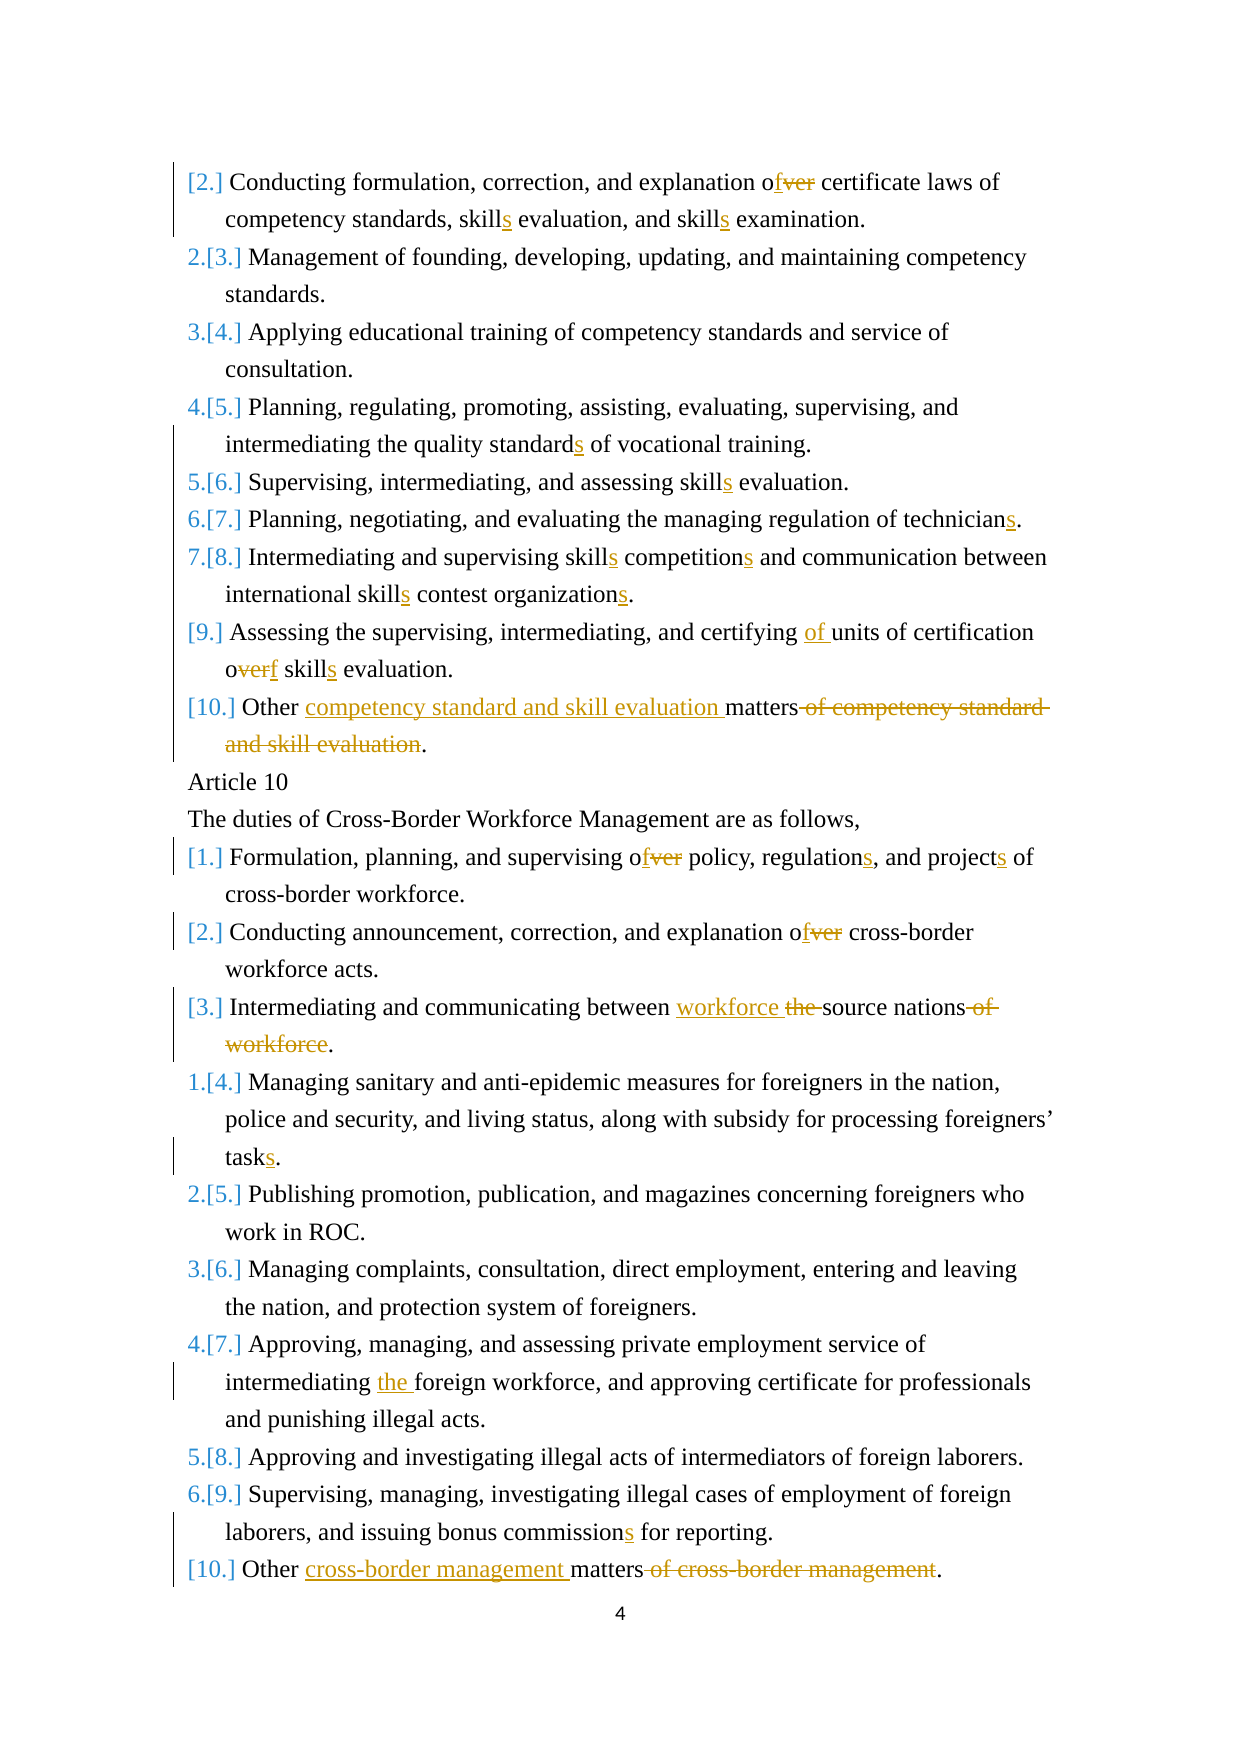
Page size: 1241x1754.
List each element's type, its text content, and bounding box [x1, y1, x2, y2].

list Other matters. [187, 687, 1053, 762]
list Conducting formulation, correction, and explanation o certificate laws of competency standards, skill evaluation, and skill examination. [187, 162, 1053, 237]
list Approving and investigating illegal acts of intermediators of foreign laborers. [187, 1437, 1053, 1475]
list Formulation, planning, and supervising o policy, regulation, and project of cross-border workforce. [187, 837, 1053, 912]
list Intermediating and supervising skill competition and communication between international skill contest organization. [187, 537, 1053, 612]
list Publishing promotion, publication, and magazines concerning foreigners who work in ROC. [187, 1175, 1053, 1250]
text The duties of Cross-Border Workforce Management are as follows, [187, 800, 1053, 837]
text Article 10 [187, 762, 1053, 800]
list Supervising, managing, investigating illegal cases of employment of foreign laborers, and issuing bonus commission for reporting. [187, 1475, 1053, 1550]
list Intermediating and communicating between source nations. [187, 987, 1053, 1062]
list Conducting announcement, correction, and explanation o cross-border workforce acts. [187, 912, 1053, 987]
list Managing sanitary and anti-epidemic measures for foreigners in the nation, police and security, and living status, along with subsidy for processing foreigners’ task. [187, 1062, 1053, 1175]
list Planning, negotiating, and evaluating the managing regulation of technician. [187, 500, 1053, 537]
list Applying educational training of competency standards and service of consultation. [187, 312, 1053, 387]
list Supervising, intermediating, and assessing skill evaluation. [187, 462, 1053, 500]
list Other matters. [187, 1550, 1053, 1587]
list Approving, managing, and assessing private employment service of intermediating foreign workforce, and approving certificate for professionals and punishing illegal acts. [187, 1325, 1053, 1437]
list Management of founding, developing, updating, and maintaining competency standards. [187, 237, 1053, 312]
list Managing complaints, consultation, direct employment, entering and leaving the nation, and protection system of foreigners. [187, 1250, 1053, 1325]
list Assessing the supervising, intermediating, and certifying units of certification o skill evaluation. [187, 612, 1053, 687]
list Planning, regulating, promoting, assisting, evaluating, supervising, and intermediating the quality standard of vocational training. [187, 387, 1053, 462]
